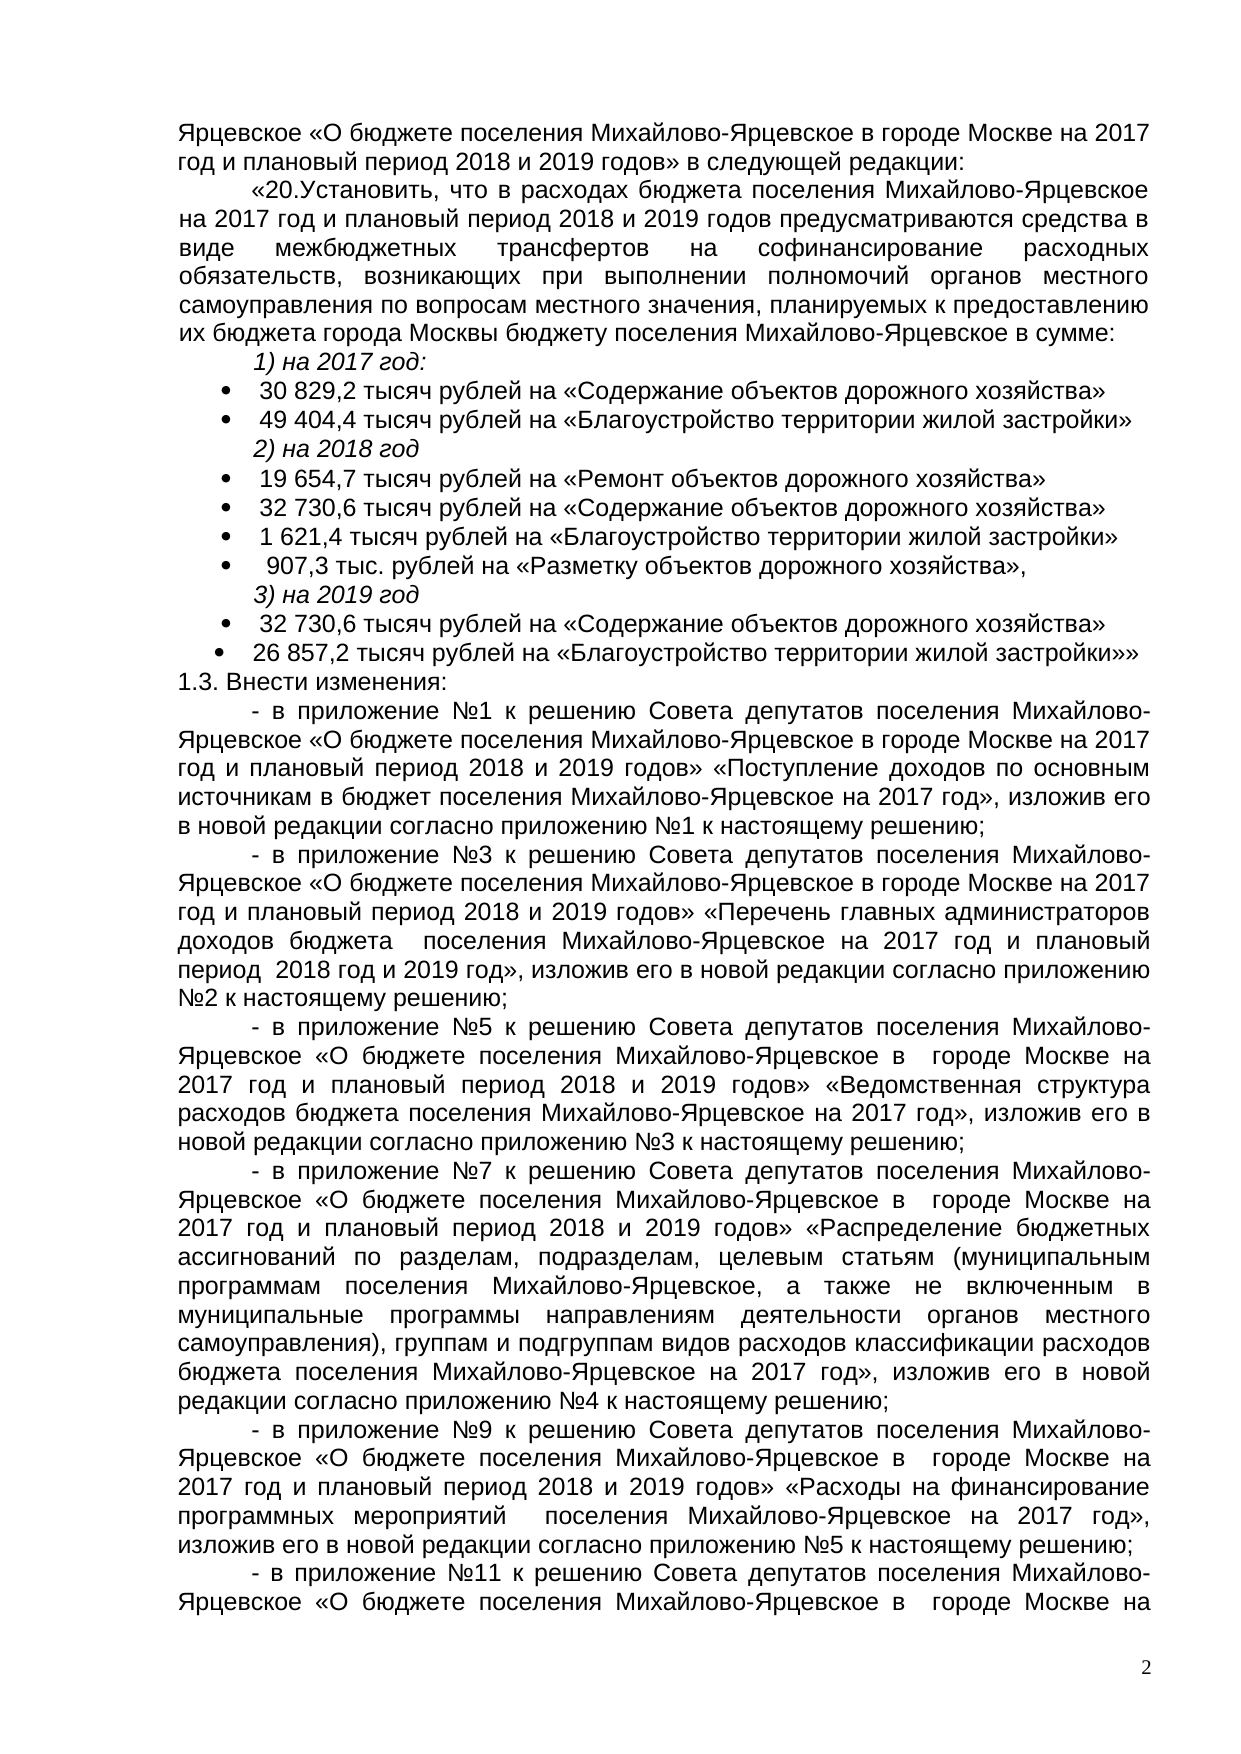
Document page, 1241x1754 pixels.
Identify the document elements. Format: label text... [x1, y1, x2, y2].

text - в приложение №3 к решению Совета депутатов поселения Михайлово-Ярцевское «О бюджете поселения Михайлово-Ярцевское в городе Москве на 2017 год и плановый период 2018 и 2019 годов» «Перечень главных администраторов доходов бюджета поселения Михайлово-Ярцевское на 2017 год и плановый период 2018 год и 2019 год», изложив его в новой редакции согласно приложению №2 к настоящему решению; [177, 839, 1152, 1012]
text «20.Установить, что в расходах бюджета поселения Михайлово-Ярцевское на 2017 год и плановый период 2018 и 2019 годов предусматриваются средства в виде межбюджетных трансфертов на софинансирование расходных обязательств, возникающих при выполнении полномочий органов местного самоуправления по вопросам местного значения, планируемых к предоставлению их бюджета города Москвы бюджету поселения Михайлово-Ярцевское в сумме: [179, 176, 1150, 347]
list 19 654,7 тысяч рублей на «Ремонт объектов дорожного хозяйства» [222, 464, 1150, 493]
text - в приложение №5 к решению Совета депутатов поселения Михайлово-Ярцевское «О бюджете поселения Михайлово-Ярцевское в городе Москве на 2017 год и плановый период 2018 и 2019 годов» «Ведомственная структура расходов бюджета поселения Михайлово-Ярцевское на 2017 год», изложив его в новой редакции согласно приложению №3 к настоящему решению; [177, 1012, 1152, 1156]
text 2) на 2018 год [179, 435, 1150, 464]
list 30 829,2 тысяч рублей на «Содержание объектов дорожного хозяйства» [222, 377, 1150, 406]
text 1.3. Внести изменения: [177, 667, 1152, 696]
text - в приложение №9 к решению Совета депутатов поселения Михайлово-Ярцевское «О бюджете поселения Михайлово-Ярцевское в городе Москве на 2017 год и плановый период 2018 и 2019 годов» «Расходы на финансирование программных мероприятий поселения Михайлово-Ярцевское на 2017 год», изложив его в новой редакции согласно приложению №5 к настоящему решению; [177, 1414, 1152, 1558]
list 32 730,6 тысяч рублей на «Содержание объектов дорожного хозяйства» [222, 493, 1150, 522]
text 1) на 2017 год: [179, 348, 1150, 376]
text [177, 1558, 1152, 1616]
list 26 857,2 тысяч рублей на «Благоустройство территории жилой застройки»» [215, 638, 1150, 667]
list 49 404,4 тысяч рублей на «Благоустройство территории жилой застройки» [222, 406, 1150, 434]
text 3) на 2019 год [179, 580, 1150, 609]
list 907,3 тыс. рублей на «Разметку объектов дорожного хозяйства», [222, 551, 1150, 580]
text - в приложение №1 к решению Совета депутатов поселения Михайлово-Ярцевское «О бюджете поселения Михайлово-Ярцевское в городе Москве на 2017 год и плановый период 2018 и 2019 годов» «Поступление доходов по основным источникам в бюджет поселения Михайлово-Ярцевское на 2017 год», изложив его в новой редакции согласно приложению №1 к настоящему решению; [177, 696, 1152, 839]
text - в приложение №7 к решению Совета депутатов поселения Михайлово-Ярцевское «О бюджете поселения Михайлово-Ярцевское в городе Москве на 2017 год и плановый период 2018 и 2019 годов» «Распределение бюджетных ассигнований по разделам, подразделам, целевым статьям (муниципальным программам поселения Михайлово-Ярцевское, а также не включенным в муниципальные программы направлениям деятельности органов местного самоуправления), группам и подгруппам видов расходов классификации расходов бюджета поселения Михайлово-Ярцевское на 2017 год», изложив его в новой редакции согласно приложению №4 к настоящему решению; [177, 1156, 1152, 1414]
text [177, 118, 1152, 176]
list 32 730,6 тысяч рублей на «Содержание объектов дорожного хозяйства» [222, 609, 1150, 638]
list 1 621,4 тысяч рублей на «Благоустройство территории жилой застройки» [222, 522, 1150, 551]
